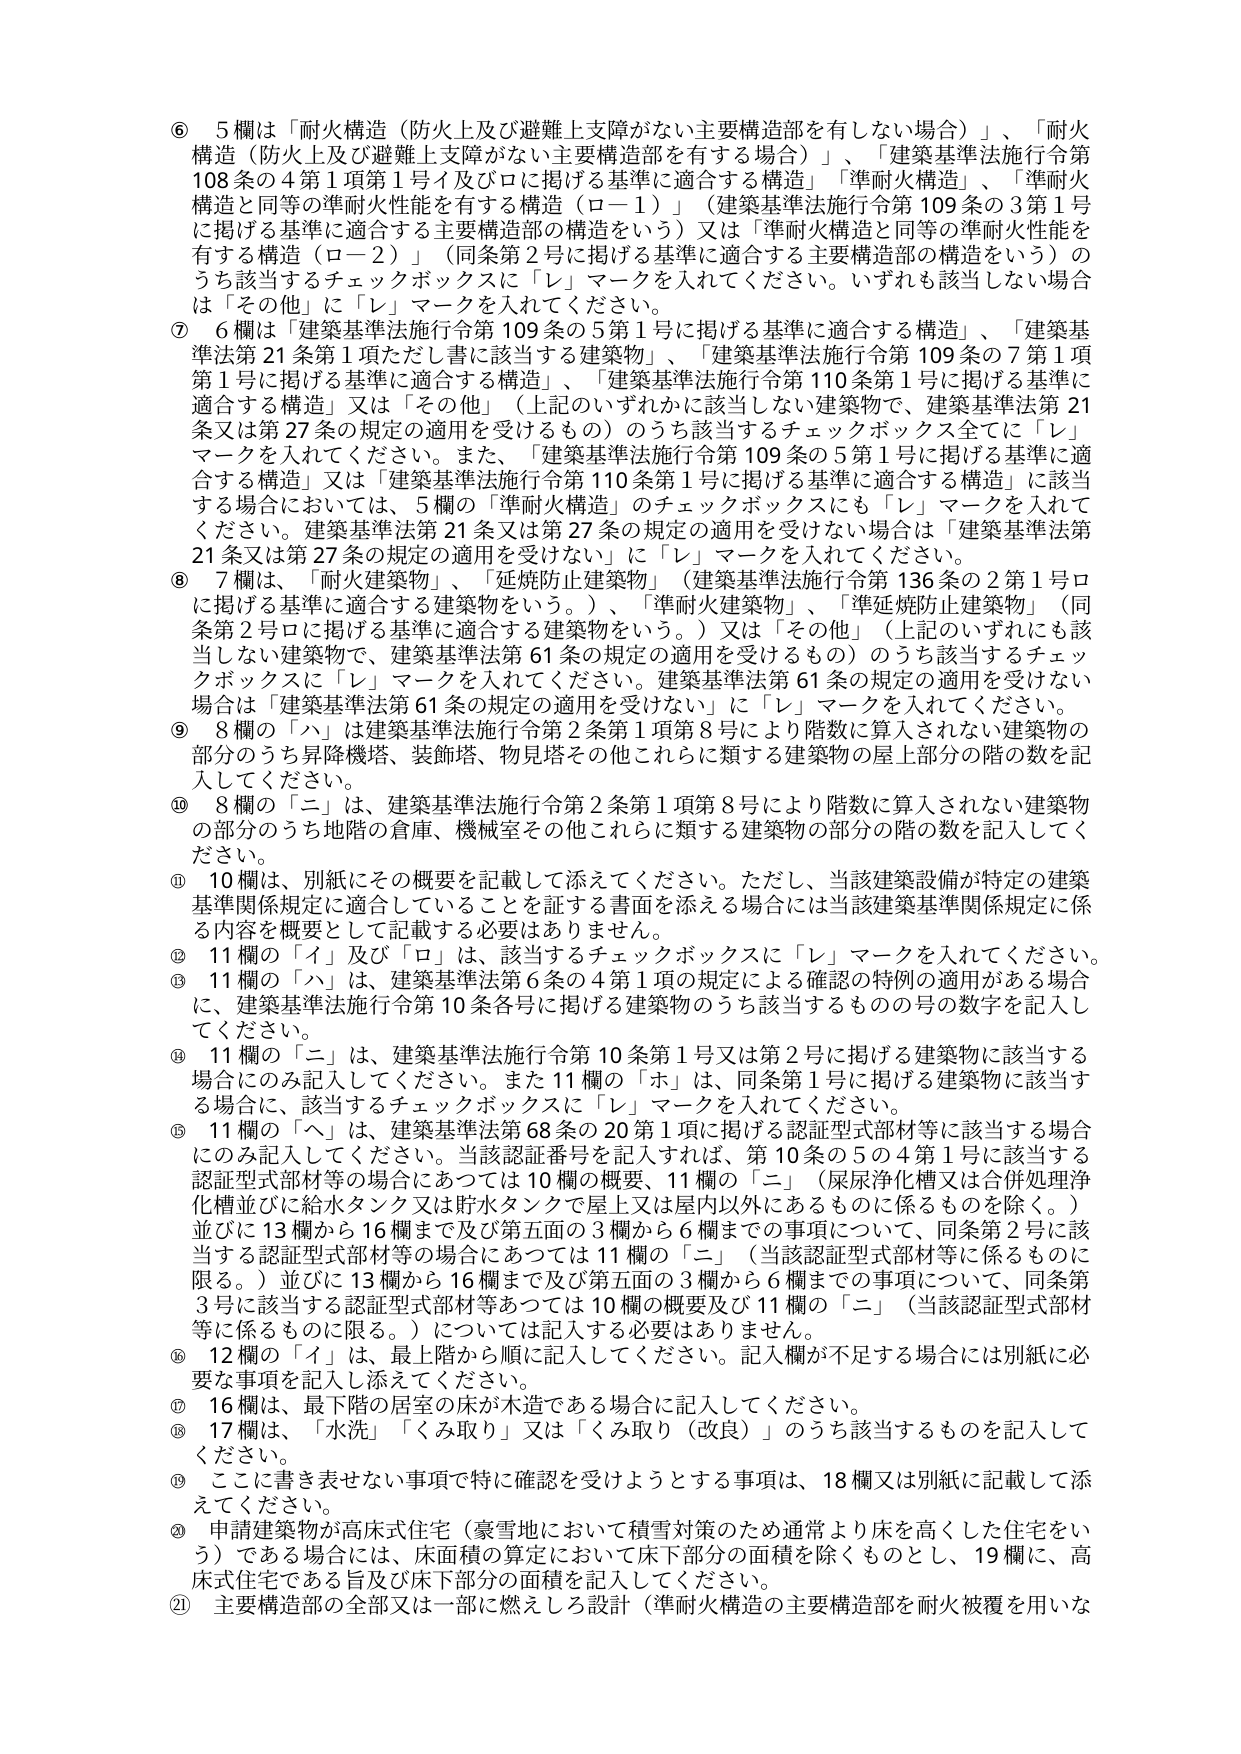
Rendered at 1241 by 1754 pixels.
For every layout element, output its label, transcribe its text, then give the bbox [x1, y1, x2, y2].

text ⑧ ７欄は、「耐火建築物」、「延焼防止建築物」（建築基準法施行令第136条の２第１号ロに掲げる基準に適合する建築物をいう。）、「準耐火建築物」、「準延焼防止建築物」（同条第２号ロに掲げる基準に適合する建築物をいう。）又は「その他」（上記のいずれにも該当しない建築物で、建築基準法第61条の規定の適用を受けるもの）のうち該当するチェックボックスに「レ」マークを入れてください。建築基準法第61条の規定の適用を受けない場合は「建築基準法第61条の規定の適用を受けない」に「レ」マークを入れてください。 [169, 568, 1092, 718]
text ⑪ 10欄は、別紙にその概要を記載して添えてください。ただし、当該建築設備が特定の建築基準関係規定に適合していることを証する書面を添える場合には当該建築基準関係規定に係る内容を概要として記載する必要はありません。 [169, 868, 1092, 943]
text ⑬ 11欄の「ハ」は、建築基準法第６条の４第１項の規定による確認の特例の適用がある場合に、建築基準法施行令第10条各号に掲げる建築物のうち該当するものの号の数字を記入してください。 [169, 968, 1092, 1043]
text ⑨ ８欄の「ハ」は建築基準法施行令第２条第１項第８号により階数に算入されない建築物の部分のうち昇降機塔、装飾塔、物見塔その他これらに類する建築物の屋上部分の階の数を記入してください。 [169, 718, 1092, 793]
text ⑥ ５欄は「耐火構造（防火上及び避難上支障がない主要構造部を有しない場合）」、「耐火構造（防火上及び避難上支障がない主要構造部を有する場合）」、「建築基準法施行令第108条の４第１項第１号イ及びロに掲げる基準に適合する構造」「準耐火構造」、「準耐火構造と同等の準耐火性能を有する構造（ロ―１）」（建築基準法施行令第109条の３第１号に掲げる基準に適合する主要構造部の構造をいう）又は「準耐火構造と同等の準耐火性能を有する構造（ロ―２）」（同条第２号に掲げる基準に適合する主要構造部の構造をいう）のうち該当するチェックボックスに「レ」マークを入れてください。いずれも該当しない場合は「その他」に「レ」マークを入れてください。 [169, 118, 1092, 318]
text ⑯ 12欄の「イ」は、最上階から順に記入してください。記入欄が不足する場合には別紙に必要な事項を記入し添えてください。 [169, 1343, 1092, 1393]
text ⑦ ６欄は「建築基準法施行令第109条の５第１号に掲げる基準に適合する構造」、「建築基準法第21条第１項ただし書に該当する建築物」、「建築基準法施行令第109条の７第１項第１号に掲げる基準に適合する構造」、「建築基準法施行令第110条第１号に掲げる基準に適合する構造」又は「その他」（上記のいずれかに該当しない建築物で、建築基準法第21条又は第27条の規定の適用を受けるもの）のうち該当するチェックボックス全てに「レ」マークを入れてください。また、「建築基準法施行令第109条の５第１号に掲げる基準に適合する構造」又は「建築基準法施行令第110条第１号に掲げる基準に適合する構造」に該当する場合においては、５欄の「準耐火構造」のチェックボックスにも「レ」マークを入れてください。建築基準法第21条又は第27条の規定の適用を受けない場合は「建築基準法第21条又は第27条の規定の適用を受けない」に「レ」マークを入れてください。 [169, 318, 1092, 568]
text ⑱ 17欄は、「水洗」「くみ取り」又は「くみ取り（改良）」のうち該当するものを記入してください。 [169, 1418, 1092, 1468]
text ⑮ 11欄の「ヘ」は、建築基準法第68条の20第１項に掲げる認証型式部材等に該当する場合にのみ記入してください。当該認証番号を記入すれば、第10条の５の４第１号に該当する認証型式部材等の場合にあつては10欄の概要、11欄の「ニ」（屎尿浄化槽又は合併処理浄化槽並びに給水タンク又は貯水タンクで屋上又は屋内以外にあるものに係るものを除く。）並びに13欄から16欄まで及び第五面の３欄から６欄までの事項について、同条第２号に該当する認証型式部材等の場合にあつては11欄の「ニ」（当該認証型式部材等に係るものに限る。）並びに13欄から16欄まで及び第五面の３欄から６欄までの事項について、同条第３号に該当する認証型式部材等あつては10欄の概要及び11欄の「ニ」（当該認証型式部材等に係るものに限る。）については記入する必要はありません。 [169, 1118, 1092, 1343]
text ⑭ 11欄の「ニ」は、建築基準法施行令第10条第１号又は第２号に掲げる建築物に該当する場合にのみ記入してください。また11欄の「ホ」は、同条第１号に掲げる建築物に該当する場合に、該当するチェックボックスに「レ」マークを入れてください。 [169, 1043, 1092, 1118]
text ⑲ ここに書き表せない事項で特に確認を受けようとする事項は、18欄又は別紙に記載して添えてください。 [169, 1468, 1092, 1518]
text ⑳ 申請建築物が高床式住宅（豪雪地において積雪対策のため通常より床を高くした住宅をいう）である場合には、床面積の算定において床下部分の面積を除くものとし、19欄に、高床式住宅である旨及び床下部分の面積を記入してください。 [169, 1518, 1092, 1593]
text ⑩ ８欄の「ニ」は、建築基準法施行令第２条第１項第８号により階数に算入されない建築物の部分のうち地階の倉庫、機械室その他これらに類する建築物の部分の階の数を記入してください。 [169, 793, 1092, 868]
text ⑰ 16欄は、最下階の居室の床が木造である場合に記入してください。 [169, 1393, 1092, 1418]
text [169, 1593, 1092, 1618]
text ⑫ 11欄の「イ」及び「ロ」は、該当するチェックボックスに「レ」マークを入れてください。 [169, 943, 1092, 968]
